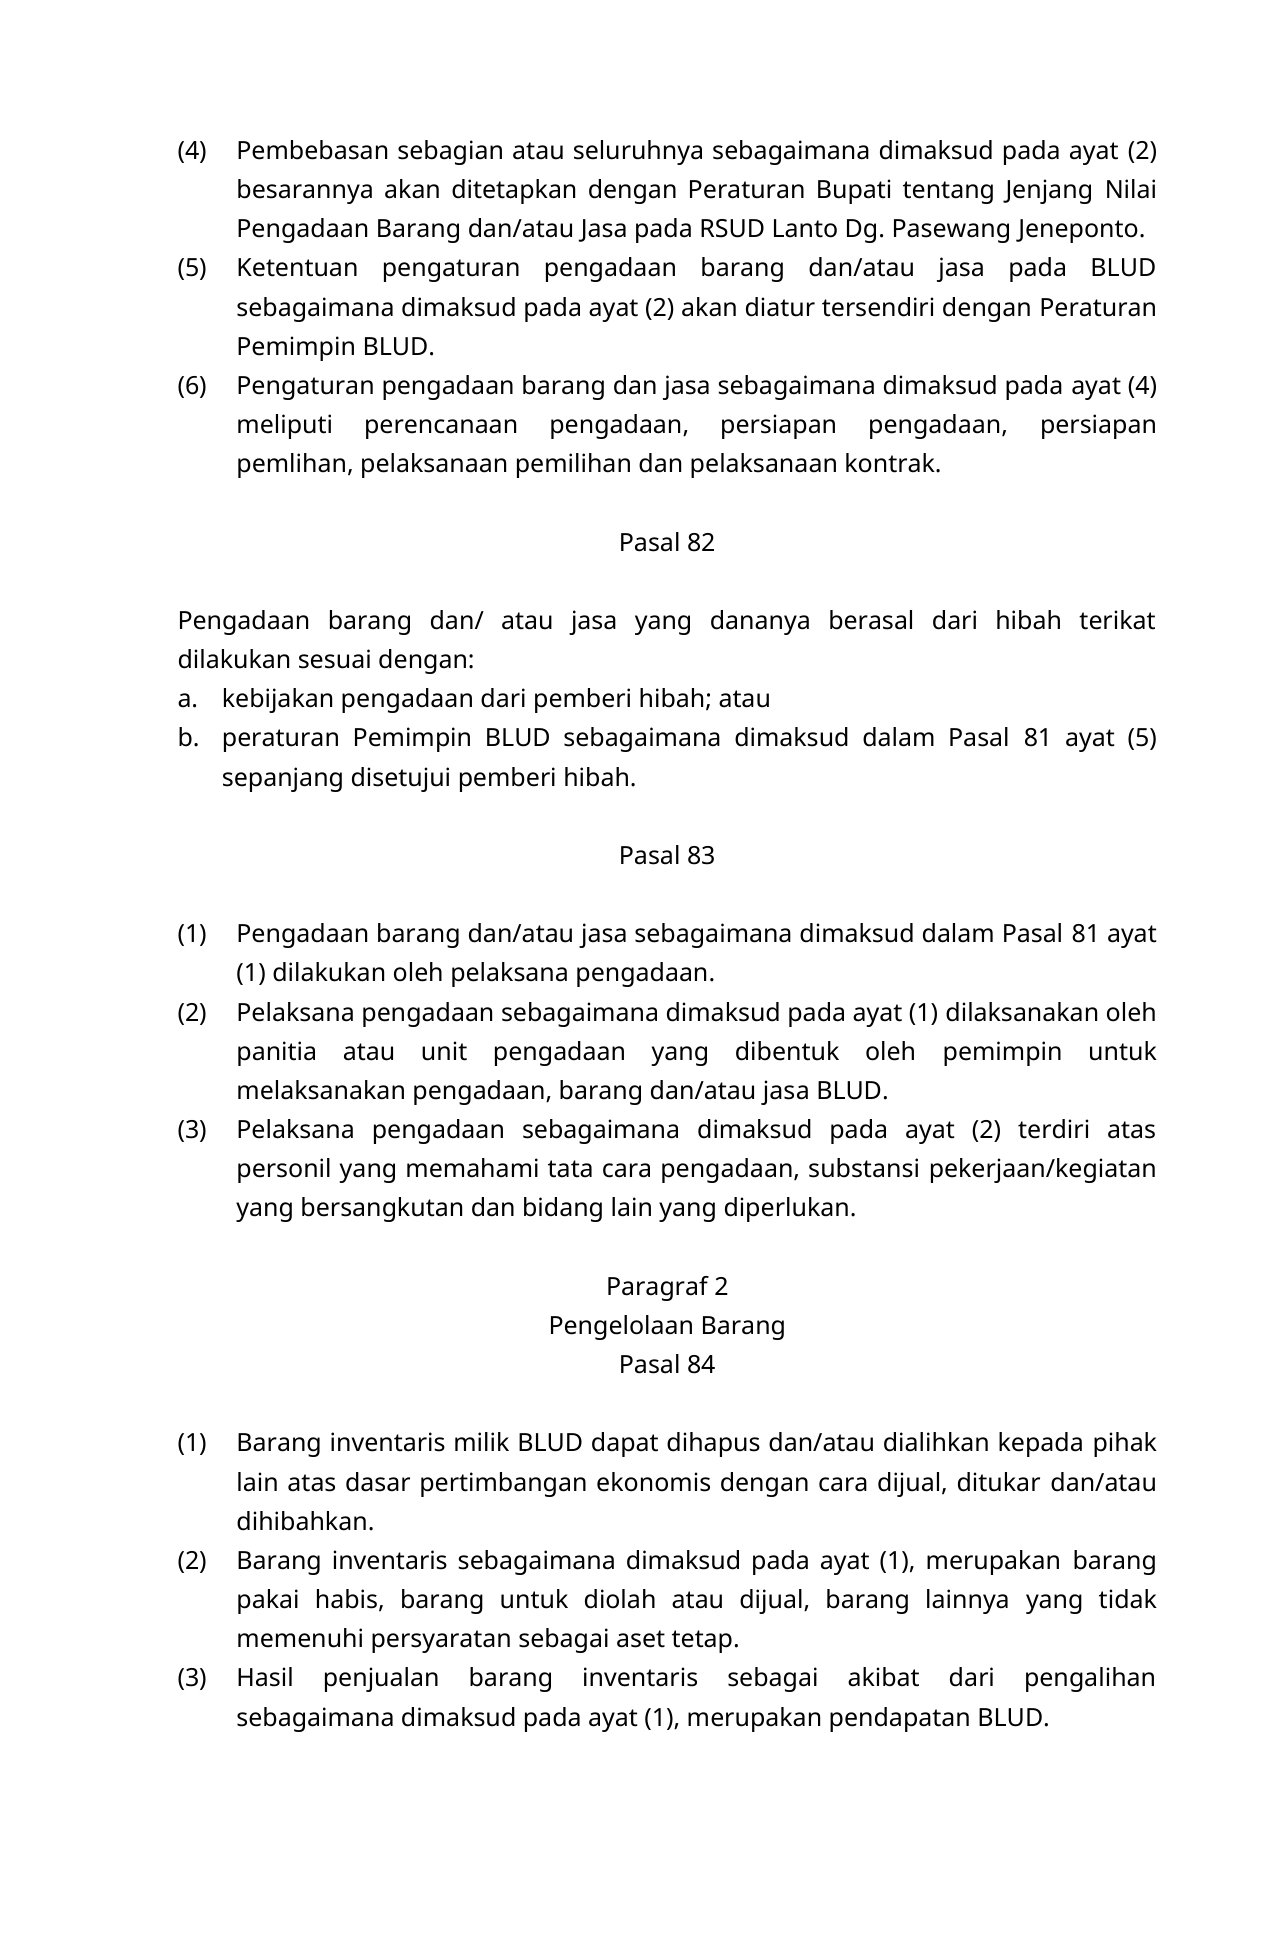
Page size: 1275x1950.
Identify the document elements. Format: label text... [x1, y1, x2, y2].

list Pelaksana pengadaan sebagaimana dimaksud pada ayat (1) dilaksanakan oleh panitia atau unit pengadaan yang dibentuk oleh pemimpin untuk melaksanakan pengadaan, barang dan/atau jasa BLUD. [177, 994, 1157, 1107]
text Pengadaan barang dan/ atau jasa yang dananya berasal dari hibah terikat dilakukan sesuai dengan: [177, 602, 1157, 676]
list Pengadaan barang dan/atau jasa sebagaimana dimaksud dalam Pasal 81 ayat (1) dilakukan oleh pelaksana pengadaan. [177, 916, 1157, 989]
text Pasal 82 [177, 524, 1157, 558]
list Hasil penjualan barang inventaris sebagai akibat dari pengalihan sebagaimana dimaksud pada ayat (1), merupakan pendapatan BLUD. [177, 1660, 1157, 1733]
list Barang inventaris milik BLUD dapat dihapus dan/atau dialihkan kepada pihak lain atas dasar pertimbangan ekonomis dengan cara dijual, ditukar dan/atau dihibahkan. [177, 1425, 1157, 1537]
list Barang inventaris sebagaimana dimaksud pada ayat (1), merupakan barang pakai habis, barang untuk diolah atau dijual, barang lainnya yang tidak memenuhi persyaratan sebagai aset tetap. [177, 1542, 1157, 1655]
list Ketentuan pengaturan pengadaan barang dan/atau jasa pada BLUD sebagaimana dimaksud pada ayat (2) akan diatur tersendiri dengan Peraturan Pemimpin BLUD. [177, 250, 1157, 362]
list peraturan Pemimpin BLUD sebagaimana dimaksud dalam Pasal 81 ayat (5) sepanjang disetujui pemberi hibah. [177, 720, 1157, 793]
text Pengelolaan Barang [177, 1307, 1157, 1342]
list Pembebasan sebagian atau seluruhnya sebagaimana dimaksud pada ayat (2) besarannya akan ditetapkan dengan Peraturan Bupati tentang Jenjang Nilai Pengadaan Barang dan/atau Jasa pada RSUD Lanto Dg. Pasewang Jeneponto. [177, 132, 1157, 245]
text Pasal 83 [177, 837, 1157, 872]
list Pelaksana pengadaan sebagaimana dimaksud pada ayat (2) terdiri atas personil yang memahami tata cara pengadaan, substansi pekerjaan/kegiatan yang bersangkutan dan bidang lain yang diperlukan. [177, 1112, 1157, 1224]
list kebijakan pengadaan dari pemberi hibah; atau [177, 681, 1157, 715]
text Pasal 84 [177, 1347, 1157, 1381]
list Pengaturan pengadaan barang dan jasa sebagaimana dimaksud pada ayat (4) meliputi perencanaan pengadaan, persiapan pengadaan, persiapan pemlihan, pelaksanaan pemilihan dan pelaksanaan kontrak. [177, 367, 1157, 480]
text Paragraf 2 [177, 1268, 1157, 1302]
